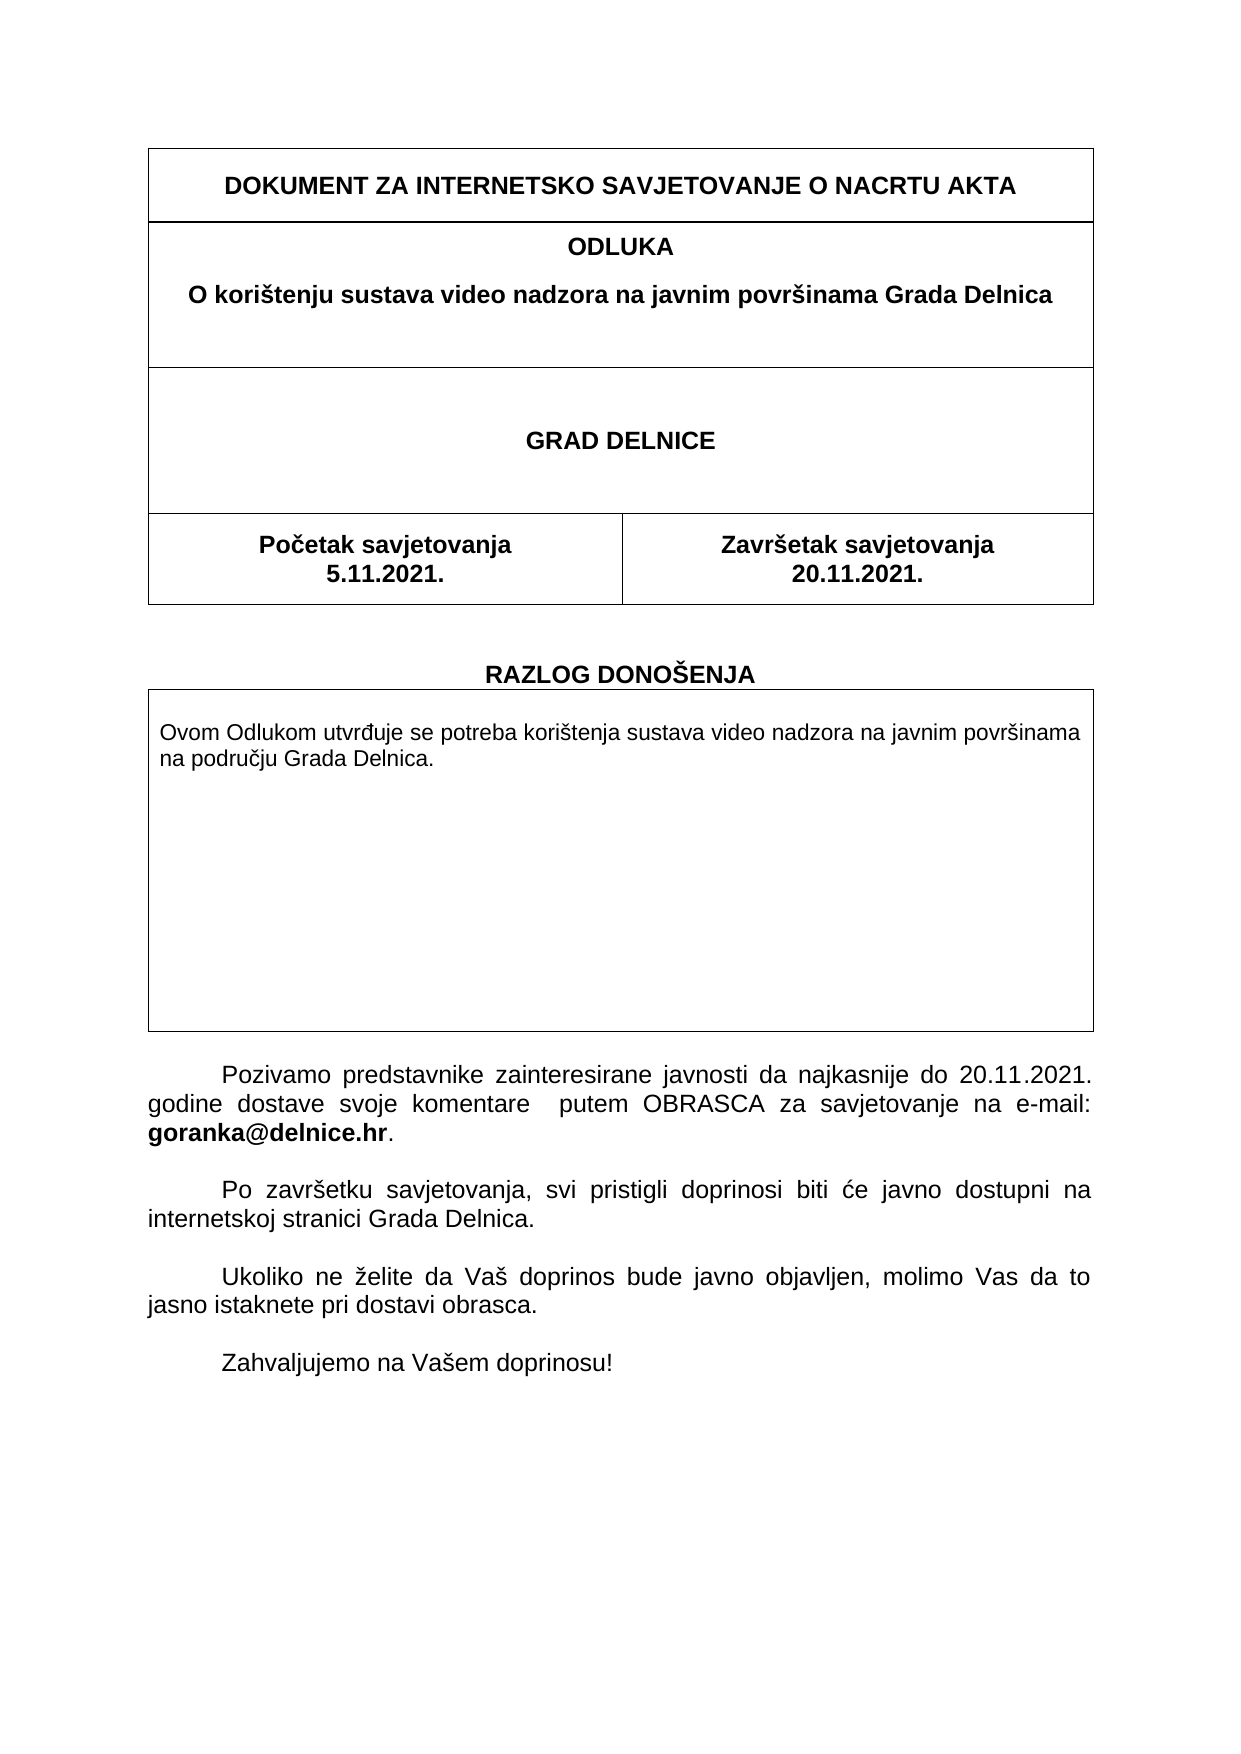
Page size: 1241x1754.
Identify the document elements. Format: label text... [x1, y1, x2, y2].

table_cell Početak savjetovanja 5.11.2021. [149, 514, 622, 603]
table_header Ovom Odlukom utvrđuje se potreba korištenja sustava video nadzora na javnim površinama na području Grada Delnica. [149, 690, 1093, 1031]
text RAZLOG DONOŠENJA [148, 661, 1093, 689]
table_cell ODLUKA O korištenju sustava video nadzora na javnim površinama Grada Delnica [149, 223, 1093, 367]
table_cell GRAD DELNICE [149, 368, 1093, 513]
table_header DOKUMENT ZA INTERNETSKO SAVJETOVANJE O NACRTU AKTA [149, 149, 1093, 221]
text Pozivamo predstavnike zainteresirane javnosti da najkasnije do 20.11.2021. godine dostave svoje komentare putem OBRASCA za savjetovanje na e-mail: goranka@delnice.hr. [148, 1060, 1093, 1147]
table_cell Završetak savjetovanja 20.11.2021. [623, 514, 1093, 603]
text Po završetku savjetovanja, svi pristigli doprinosi biti će javno dostupni na internetskoj stranici Grada Delnica. [148, 1175, 1093, 1233]
text Ukoliko ne želite da Vaš doprinos bude javno objavljen, molimo Vas da to jasno istaknete pri dostavi obrasca. [148, 1262, 1093, 1319]
text Zahvaljujemo na Vašem doprinosu! [148, 1348, 1093, 1377]
